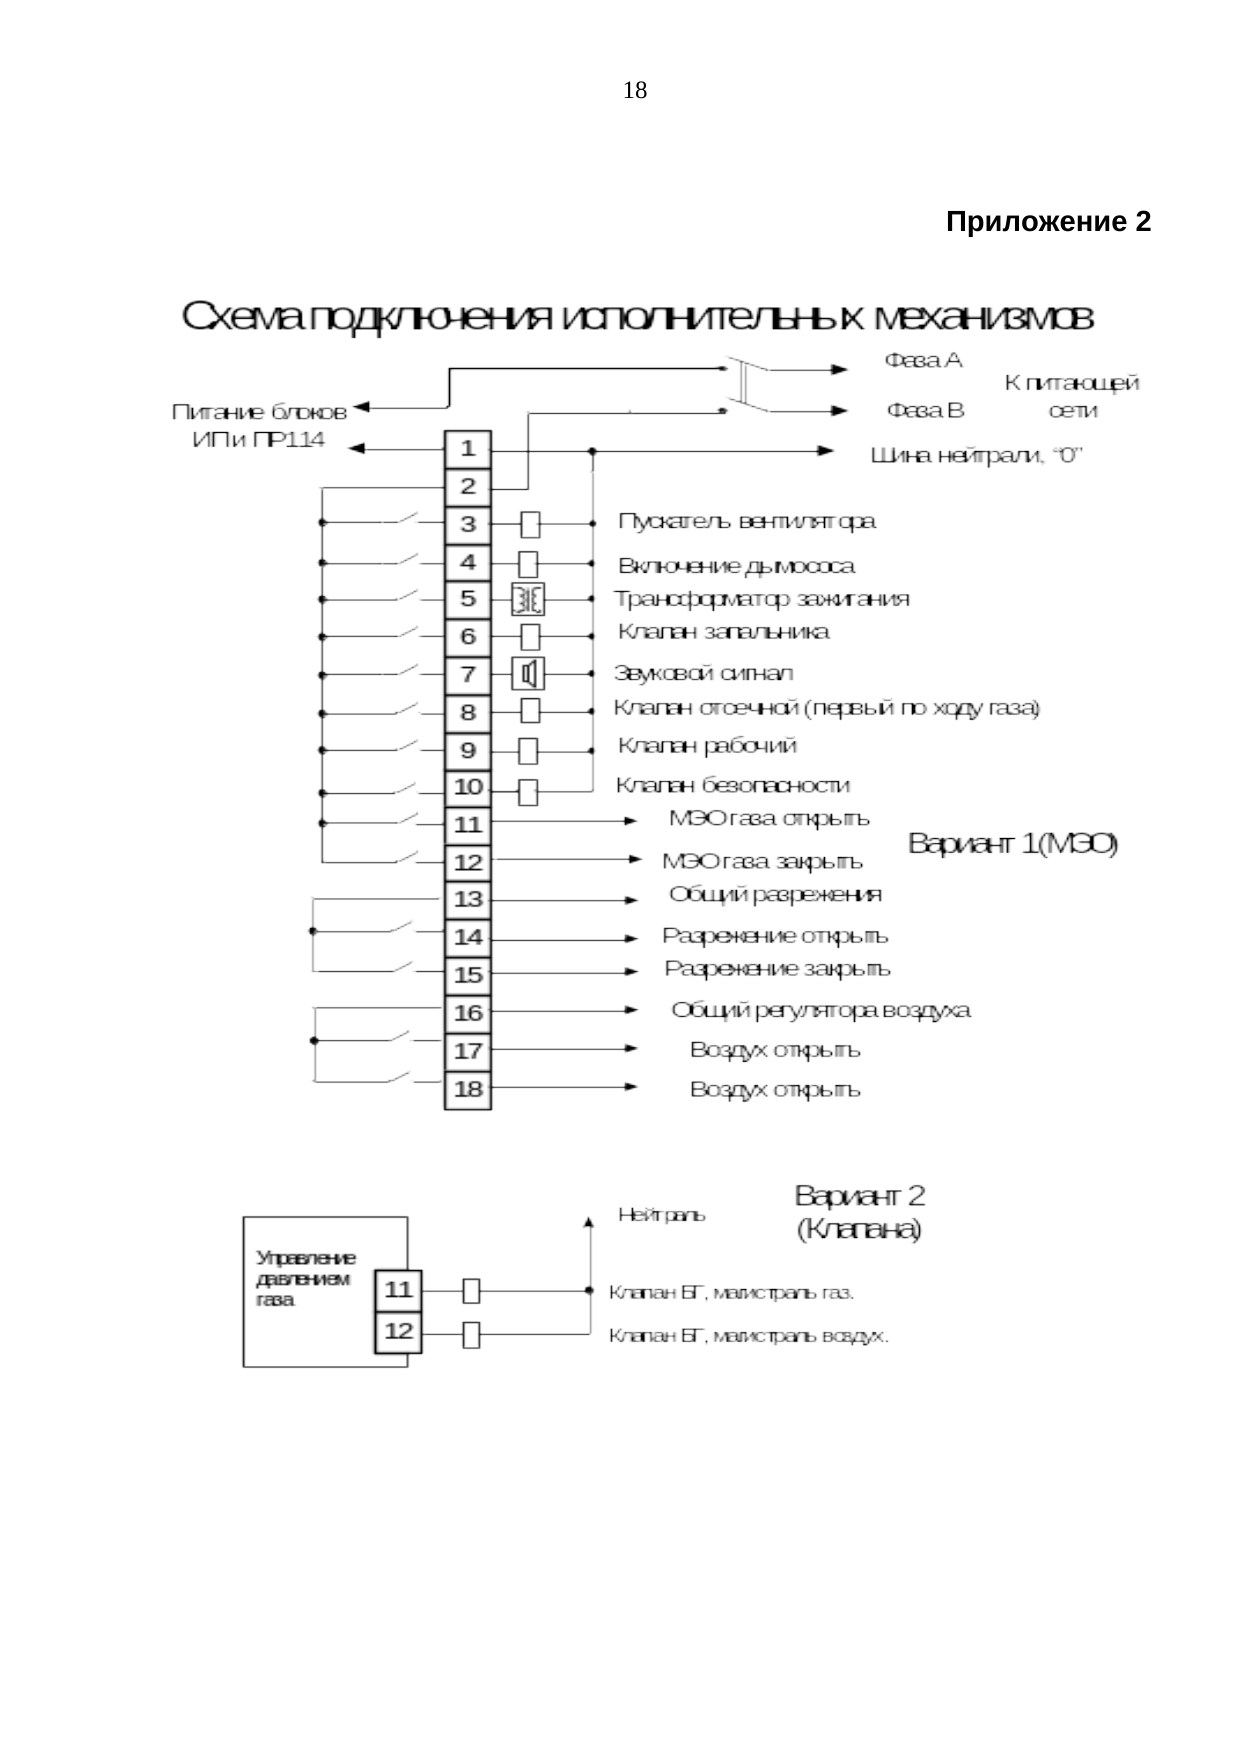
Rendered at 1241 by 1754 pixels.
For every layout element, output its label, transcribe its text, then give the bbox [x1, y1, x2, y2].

subtitle Приложение 2 [118, 204, 1152, 238]
